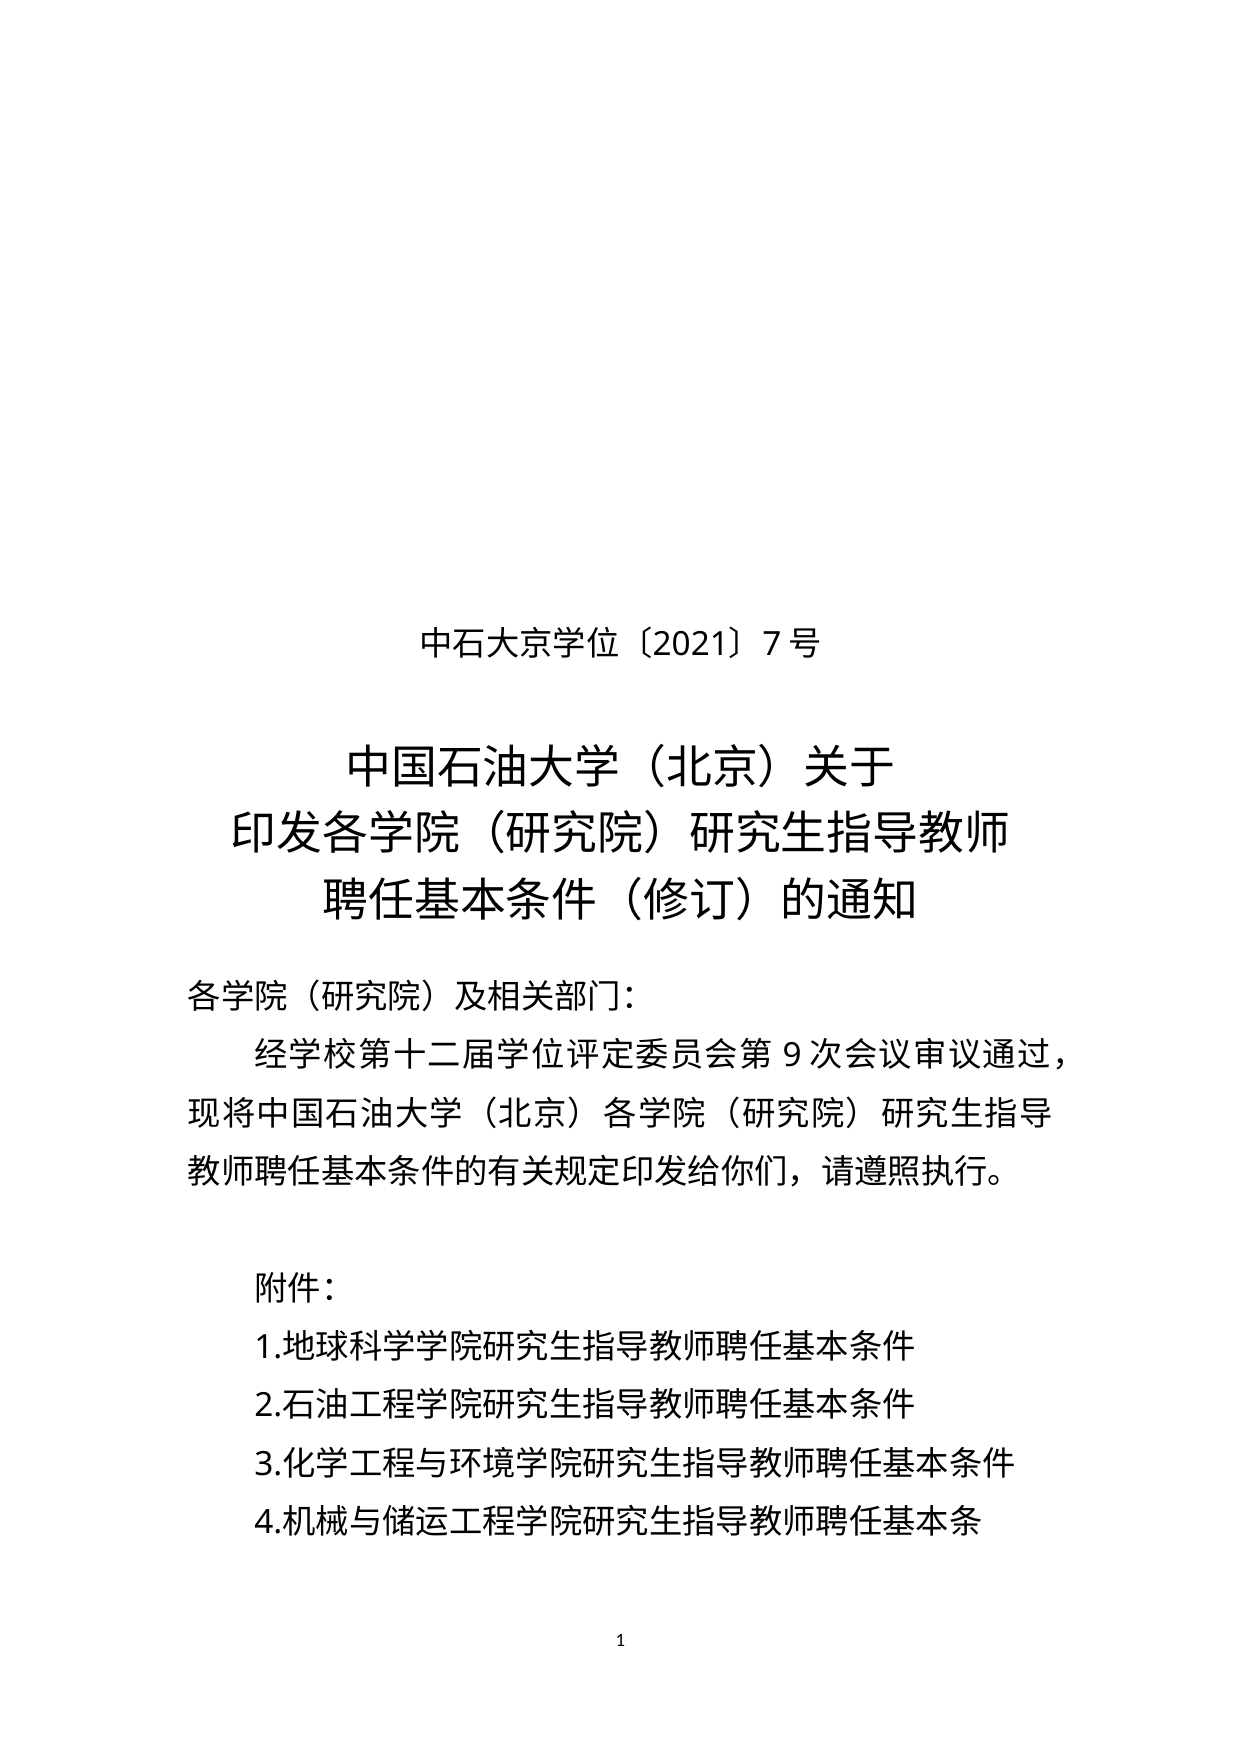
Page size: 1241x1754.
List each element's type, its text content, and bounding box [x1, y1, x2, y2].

text 印发各学院（研究院）研究生指导教师 [187, 797, 1053, 863]
text 2.石油工程学院研究生指导教师聘任基本条件 [187, 1370, 1053, 1428]
text 3.化学工程与环境学院研究生指导教师聘任基本条件 [187, 1428, 1053, 1487]
text 中石大京学位〔2021〕7号 [187, 617, 1053, 665]
text 1.地球科学学院研究生指导教师聘任基本条件 [187, 1312, 1053, 1370]
text 经学校第十二届学位评定委员会第9次会议审议通过，现将中国石油大学（北京）各学院（研究院）研究生指导教师聘任基本条件的有关规定印发给你们，请遵照执行。 [187, 1020, 1053, 1195]
text 4.机械与储运工程学院研究生指导教师聘任基本条 [187, 1487, 1053, 1545]
text 各学院（研究院）及相关部门： [187, 962, 1053, 1020]
text 附件： [187, 1253, 1053, 1312]
text 聘任基本条件（修订）的通知 [187, 863, 1053, 929]
text 中国石油大学（北京）关于 [187, 730, 1053, 797]
